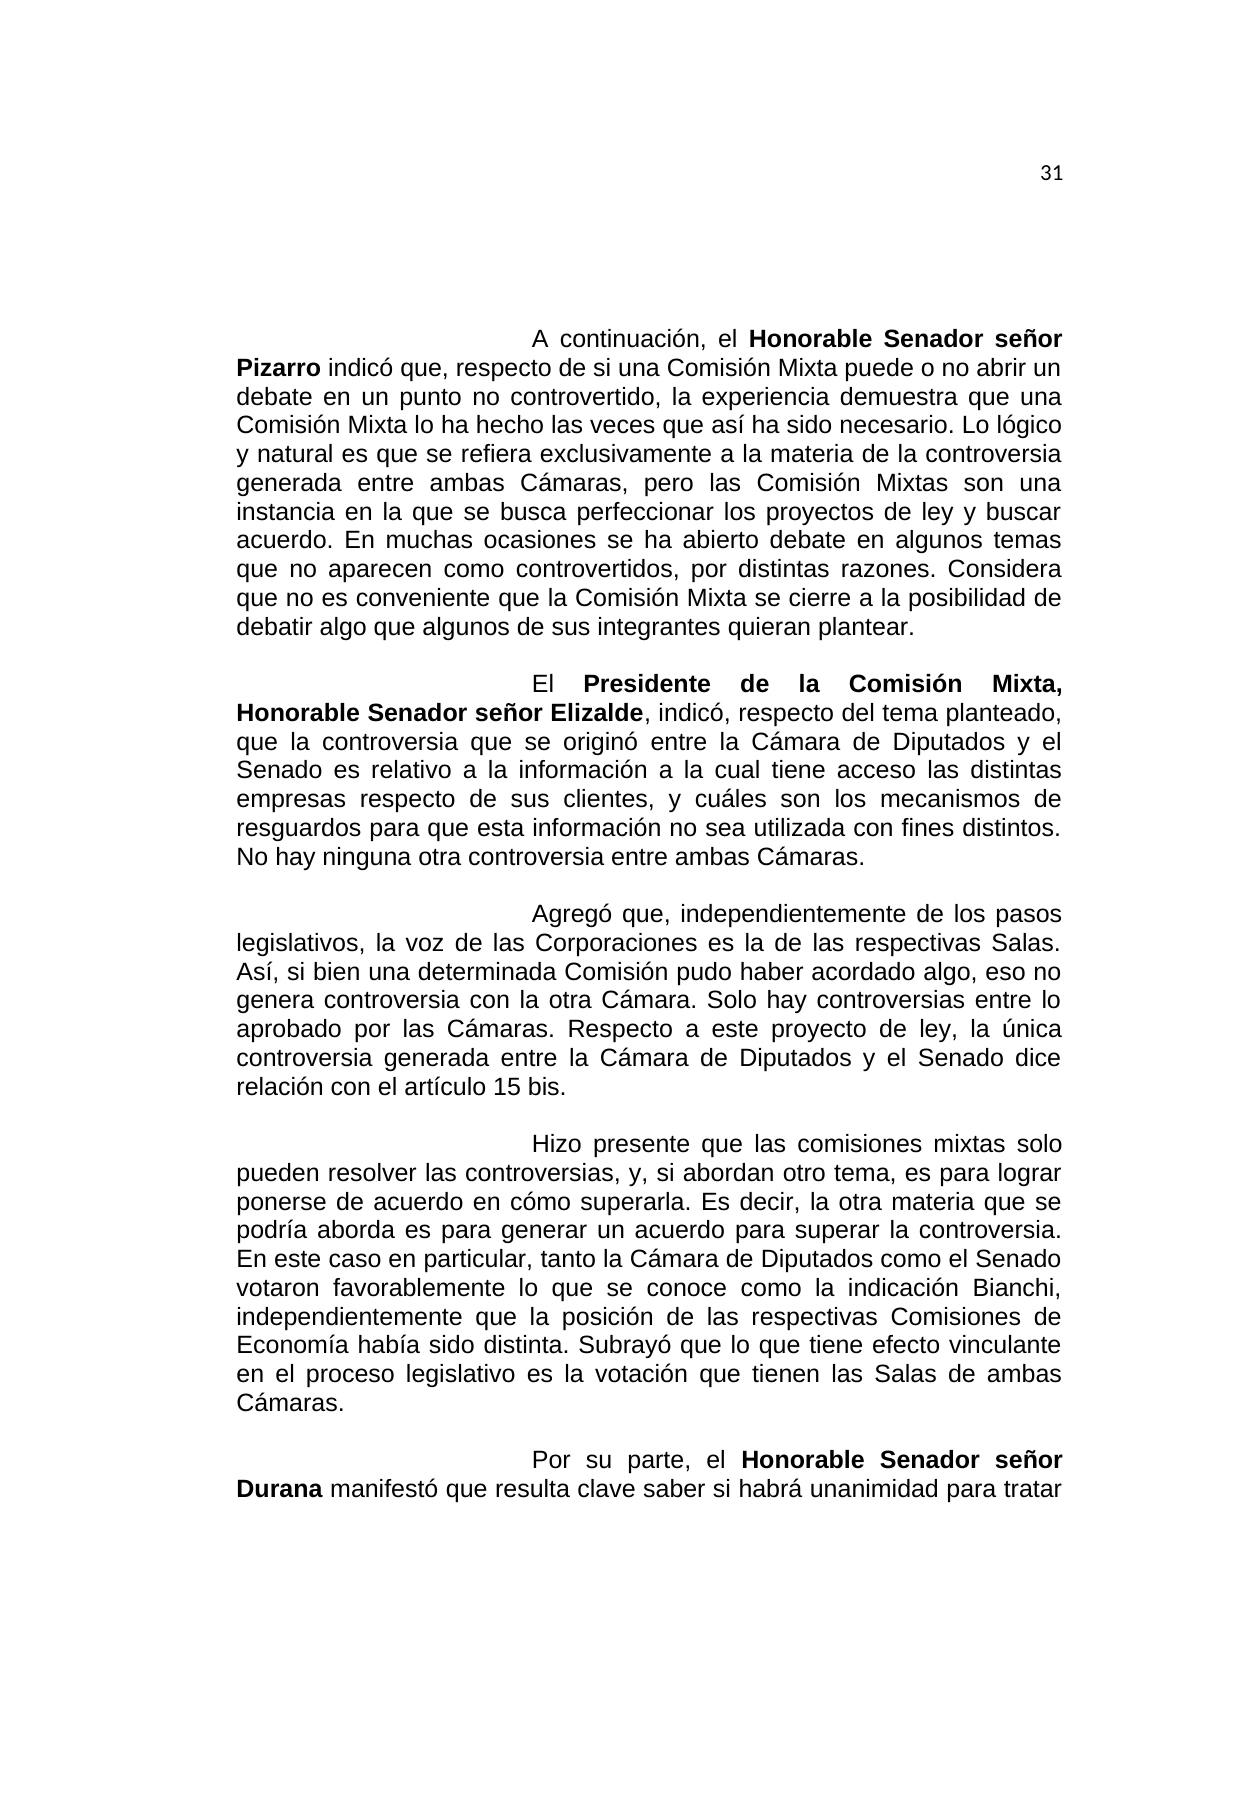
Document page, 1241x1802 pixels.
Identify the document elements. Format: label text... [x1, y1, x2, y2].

text A continuación, el Honorable Senador señor Pizarro indicó que, respecto de si una Comisión Mixta puede o no abrir un debate en un punto no controvertido, la experiencia demuestra que una Comisión Mixta lo ha hecho las veces que así ha sido necesario. Lo lógico y natural es que se refiera exclusivamente a la materia de la controversia generada entre ambas Cámaras, pero las Comisión Mixtas son una instancia en la que se busca perfeccionar los proyectos de ley y buscar acuerdo. En muchas ocasiones se ha abierto debate en algunos temas que no aparecen como controvertidos, por distintas razones. Considera que no es conveniente que la Comisión Mixta se cierre a la posibilidad de debatir algo que algunos de sus integrantes quieran plantear. [236, 324, 1063, 640]
text Hizo presente que las comisiones mixtas solo pueden resolver las controversias, y, si abordan otro tema, es para lograr ponerse de acuerdo en cómo superarla. Es decir, la otra materia que se podría aborda es para generar un acuerdo para superar la controversia. En este caso en particular, tanto la Cámara de Diputados como el Senado votaron favorablemente lo que se conoce como la indicación Bianchi, independientemente que la posición de las respectivas Comisiones de Economía había sido distinta. Subrayó que lo que tiene efecto vinculante en el proceso legislativo es la votación que tienen las Salas de ambas Cámaras. [236, 1129, 1063, 1417]
text El Presidente de la Comisión Mixta, Honorable Senador señor Elizalde, indicó, respecto del tema planteado, que la controversia que se originó entre la Cámara de Diputados y el Senado es relativo a la información a la cual tiene acceso las distintas empresas respecto de sus clientes, y cuáles son los mecanismos de resguardos para que esta información no sea utilizada con fines distintos. No hay ninguna otra controversia entre ambas Cámaras. [236, 669, 1063, 870]
text Agregó que, independientemente de los pasos legislativos, la voz de las Corporaciones es la de las respectivas Salas. Así, si bien una determinada Comisión pudo haber acordado algo, eso no genera controversia con la otra Cámara. Solo hay controversias entre lo aprobado por las Cámaras. Respecto a este proyecto de ley, la única controversia generada entre la Cámara de Diputados y el Senado dice relación con el artículo 15 bis. [236, 899, 1063, 1100]
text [236, 1445, 1063, 1503]
